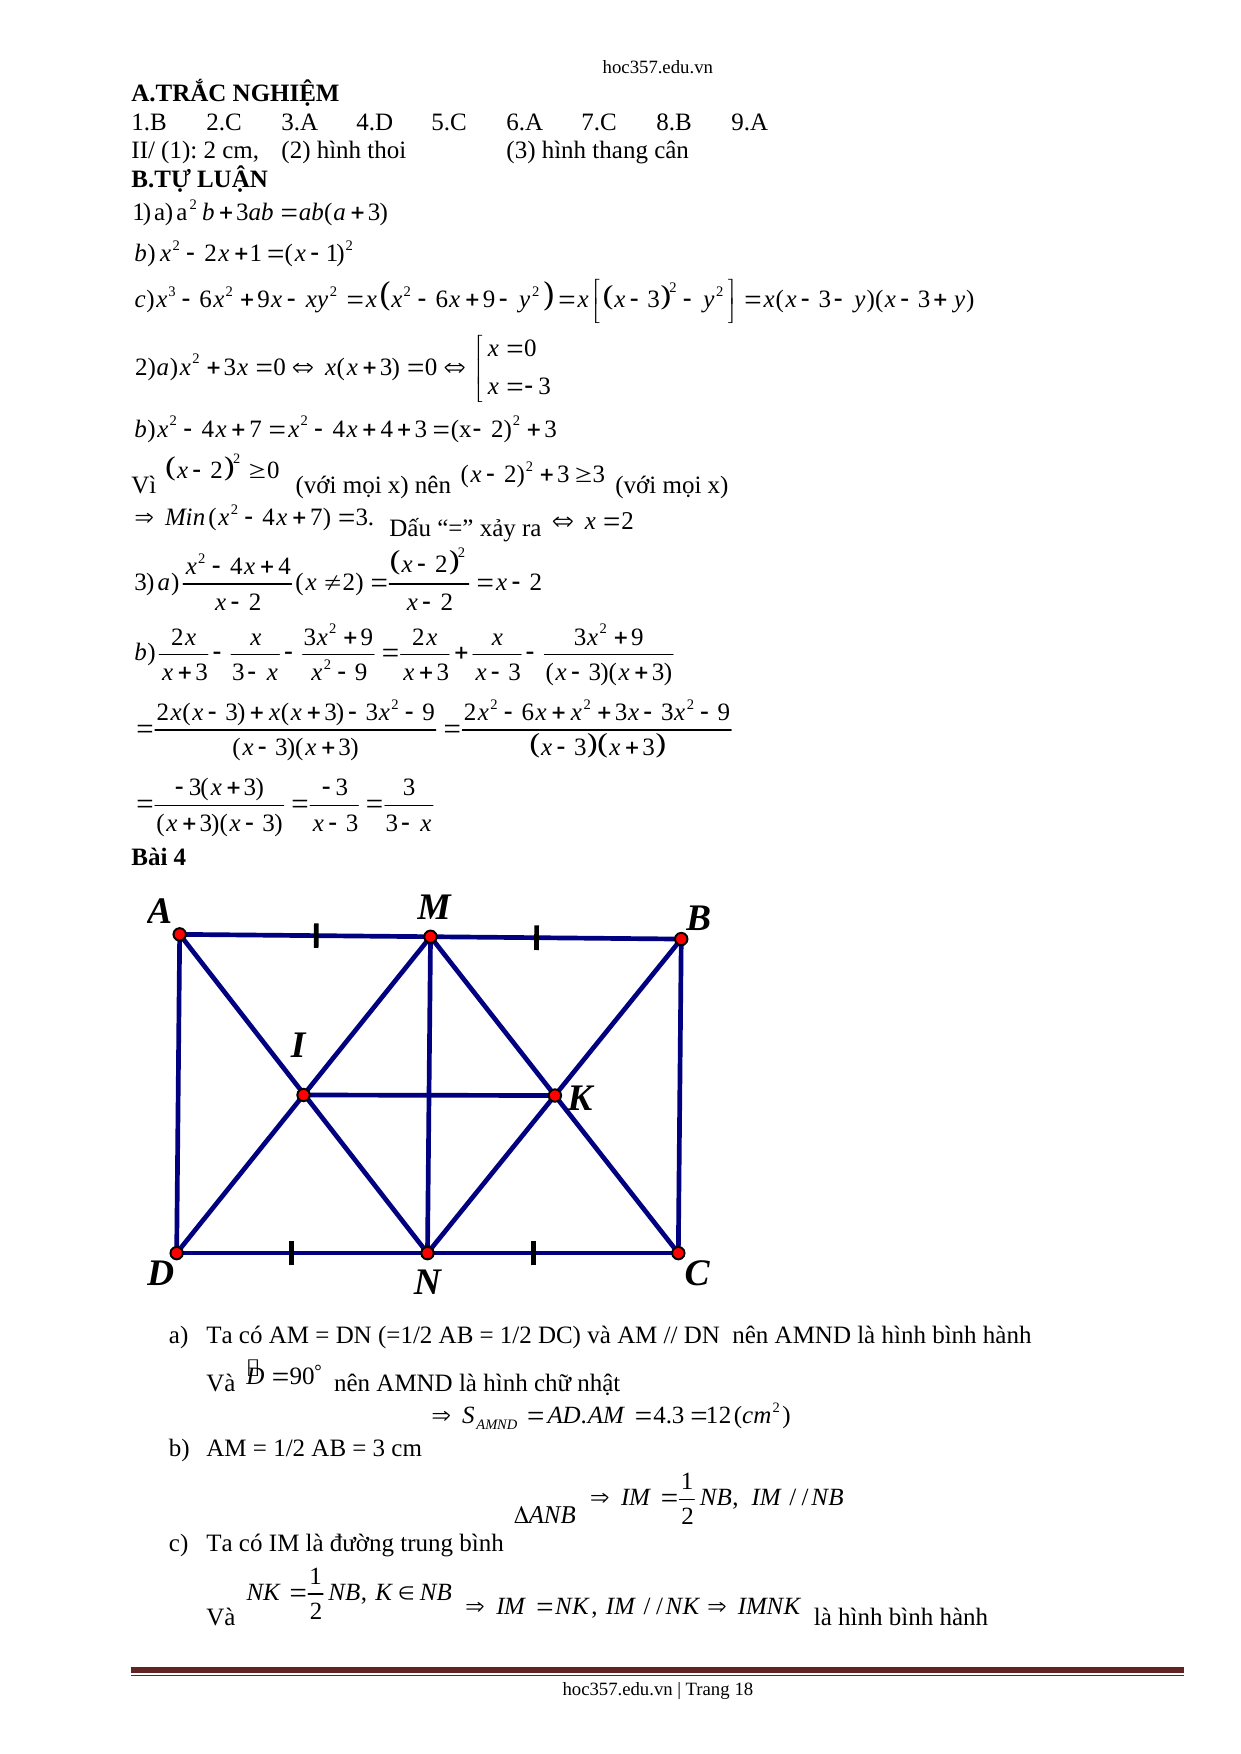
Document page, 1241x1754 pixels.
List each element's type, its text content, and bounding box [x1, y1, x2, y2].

text Vì (với mọi x) nên (với mọi x) [131, 448, 1184, 498]
text B.TỰ LUẬN [131, 164, 1184, 193]
list Ta có AM = DN (=1/2 AB = 1/2 DC) và AM // DN nên AMND là hình bình hành [169, 1320, 1184, 1349]
list Và là hình bình hành [206, 1561, 1184, 1630]
list Và nên AMND là hình chữ nhật [206, 1353, 1184, 1396]
list AM = 1/2 AB = 3 cm [169, 1396, 1184, 1462]
text Bài 4 [131, 842, 1184, 870]
text Dấu “=” xảy ra [131, 498, 1184, 541]
list Ta có IM là đường trung bình [169, 1466, 1184, 1557]
text II/ (1): 2 cm, (2) hình thoi (3) hình thang cân [131, 135, 1184, 164]
text A.TRẮC NGHIỆM [131, 78, 1184, 107]
text 1.B 2.C 3.A 4.D 5.C 6.A 7.C 8.B 9.A [131, 107, 1184, 135]
